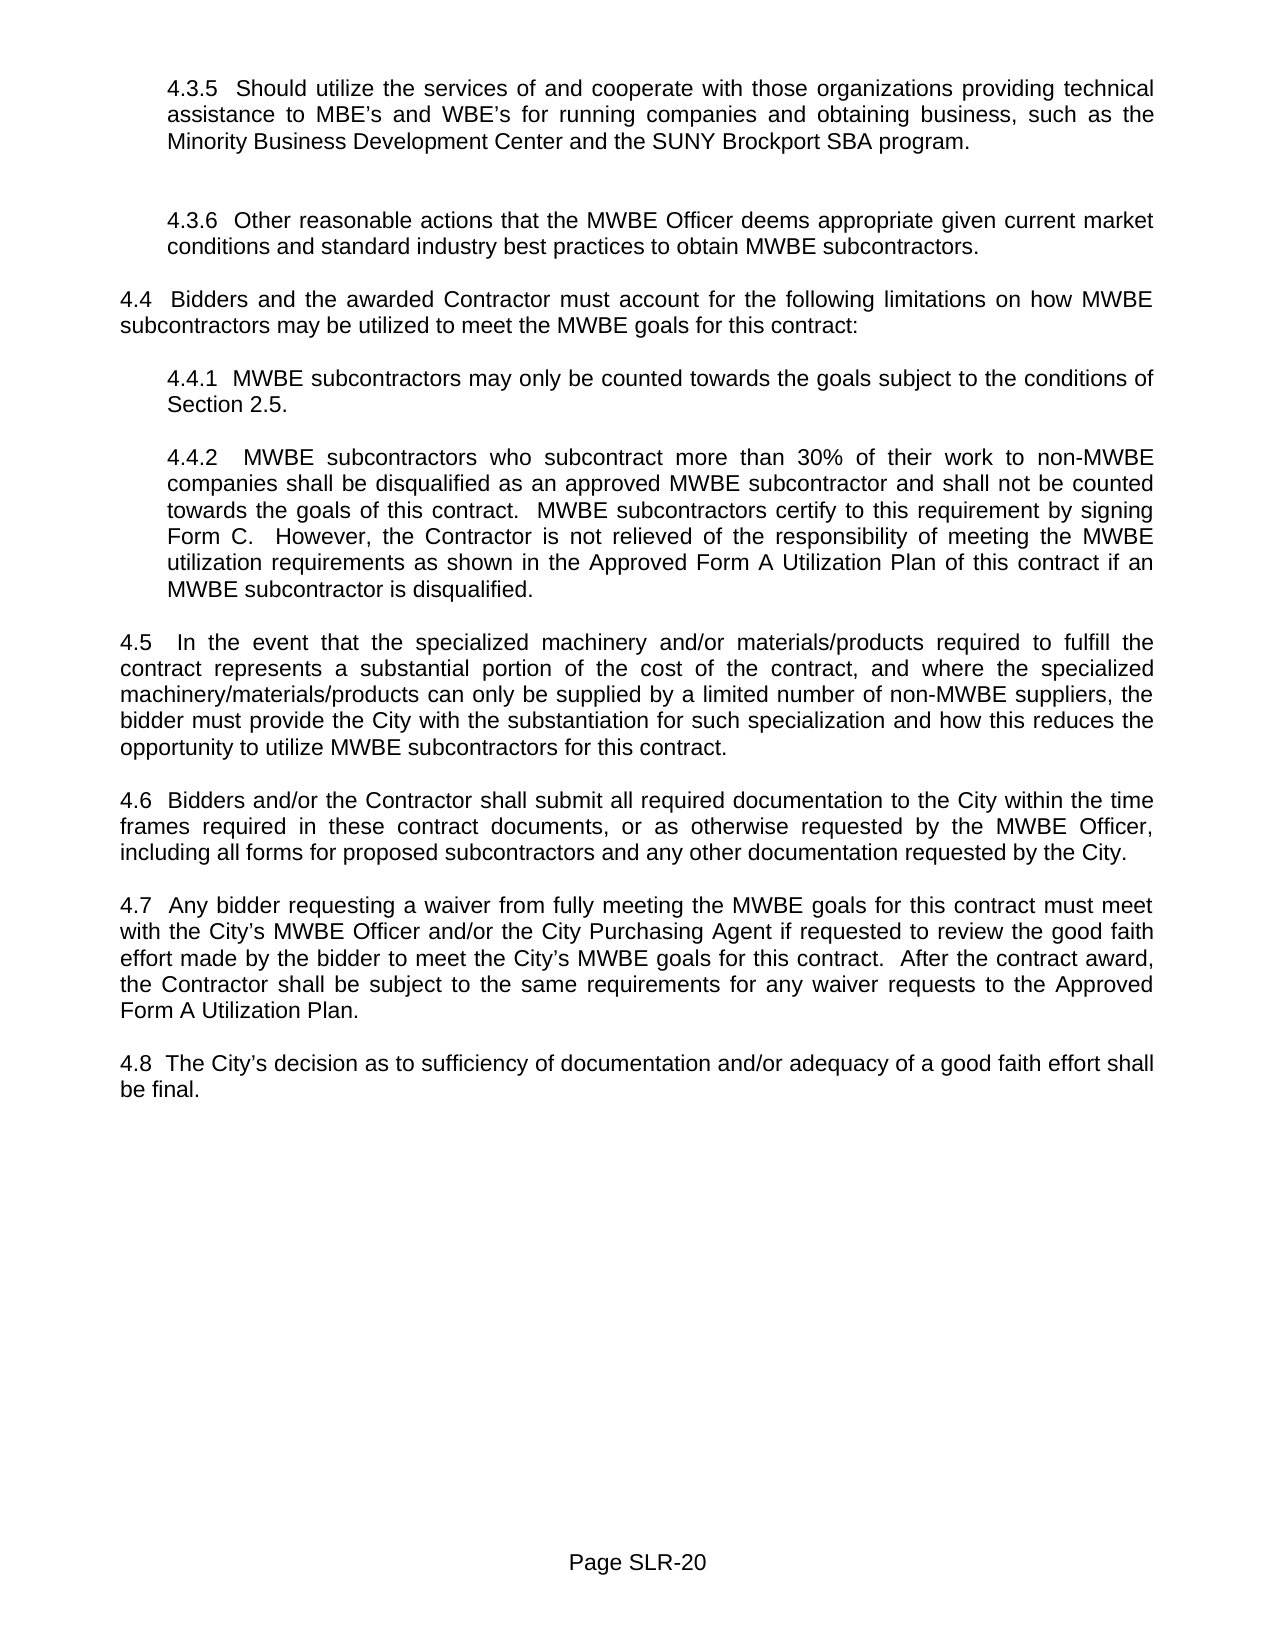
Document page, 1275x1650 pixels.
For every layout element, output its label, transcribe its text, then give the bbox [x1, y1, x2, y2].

text 4.7 Any bidder requesting a waiver from fully meeting the MWBE goals for this contract must meet with the City’s MWBE Officer and/or the City Purchasing Agent if requested to review the good faith effort made by the bidder to meet the City’s MWBE goals for this contract. After the contract award, the Contractor shall be subject to the same requirements for any waiver requests to the Approved Form A Utilization Plan. [120, 892, 1155, 1024]
text 4.3.5 Should utilize the services of and cooperate with those organizations providing technical assistance to MBE’s and WBE’s for running companies and obtaining business, such as the Minority Business Development Center and the SUNY Brockport SBA program. [167, 75, 1155, 154]
text 4.3.6 Other reasonable actions that the MWBE Officer deems appropriate given current market conditions and standard industry best practices to obtain MWBE subcontractors. [167, 207, 1155, 259]
text 4.6 Bidders and/or the Contractor shall submit all required documentation to the City within the time frames required in these contract documents, or as otherwise requested by the MWBE Officer, including all forms for proposed subcontractors and any other documentation requested by the City. [120, 787, 1155, 866]
text 4.4.1 MWBE subcontractors may only be counted towards the goals subject to the conditions of Section 2.5. [167, 365, 1155, 418]
text 4.4.2 MWBE subcontractors who subcontract more than 30% of their work to non-MWBE companies shall be disqualified as an approved MWBE subcontractor and shall not be counted towards the goals of this contract. MWBE subcontractors certify to this requirement by signing Form C. However, the Contractor is not relieved of the responsibility of meeting the MWBE utilization requirements as shown in the Approved Form A Utilization Plan of this contract if an MWBE subcontractor is disqualified. [167, 444, 1155, 602]
text 4.5 In the event that the specialized machinery and/or materials/products required to fulfill the contract represents a substantial portion of the cost of the contract, and where the specialized machinery/materials/products can only be supplied by a limited number of non-MWBE suppliers, the bidder must provide the City with the substantiation for such specialization and how this reduces the opportunity to utilize MWBE subcontractors for this contract. [120, 628, 1155, 760]
text 4.8 The City’s decision as to sufficiency of documentation and/or adequacy of a good faith effort shall be final. [120, 1050, 1155, 1103]
text 4.4 Bidders and the awarded Contractor must account for the following limitations on how MWBE subcontractors may be utilized to meet the MWBE goals for this contract: [120, 286, 1155, 338]
